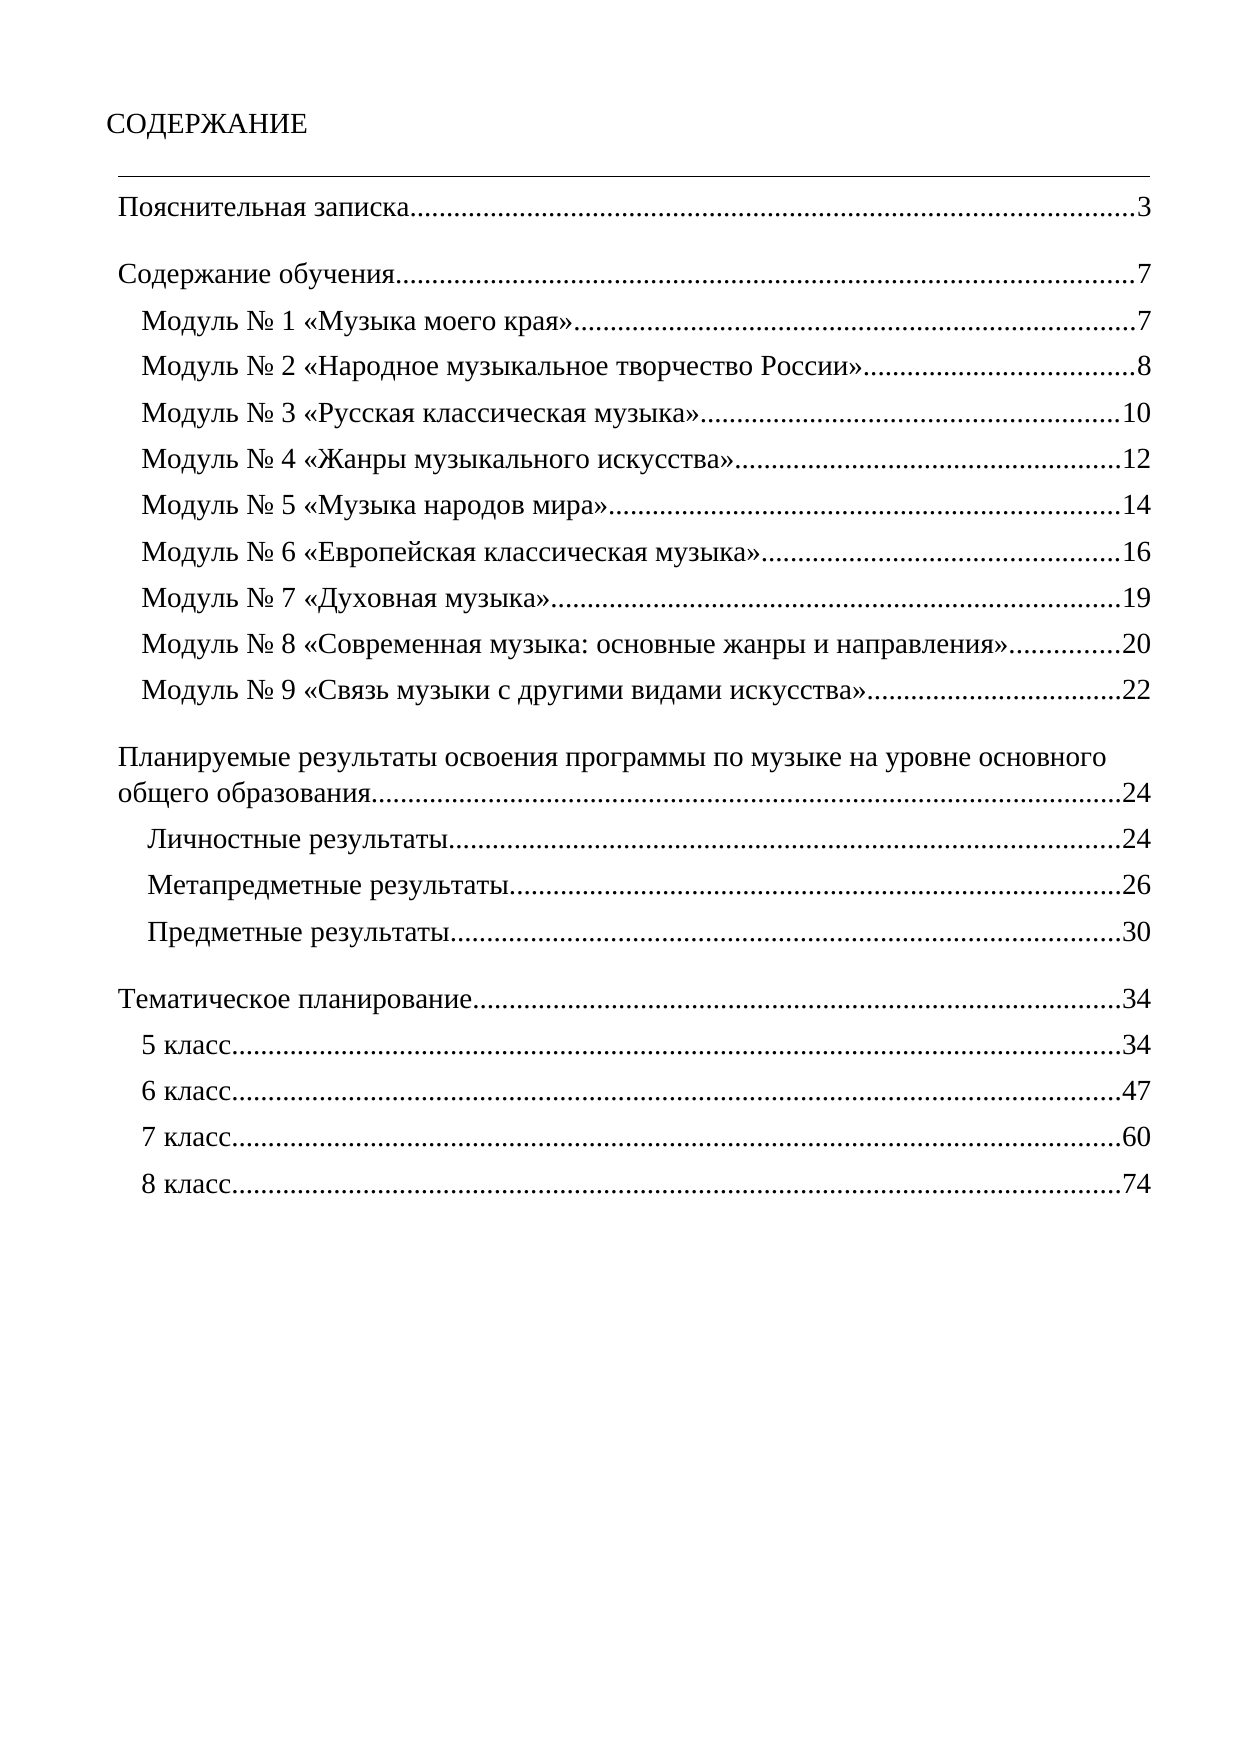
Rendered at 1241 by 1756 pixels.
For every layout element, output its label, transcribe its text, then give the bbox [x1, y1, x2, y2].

text СОДЕРЖАНИЕ [106, 106, 1163, 140]
